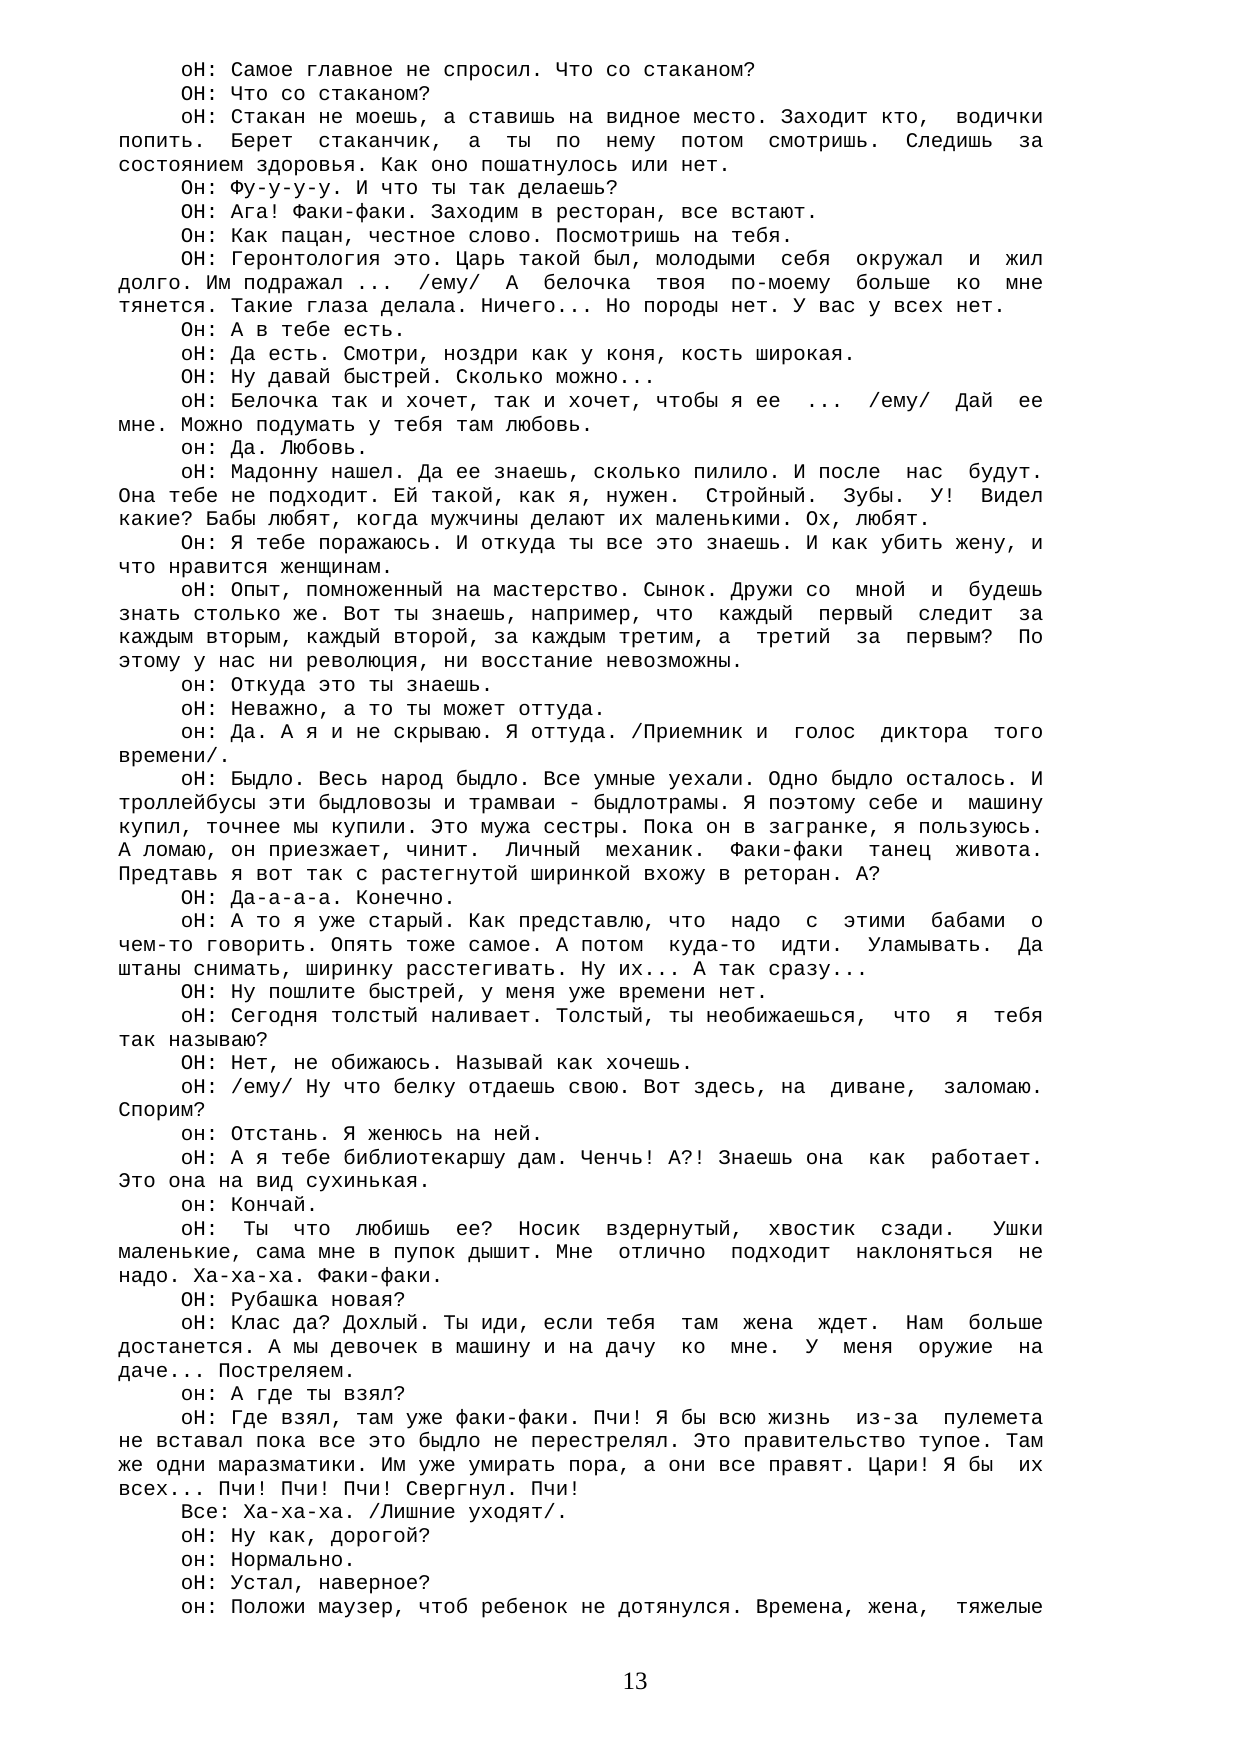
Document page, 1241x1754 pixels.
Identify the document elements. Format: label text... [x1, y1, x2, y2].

text он: Откуда это ты знаешь. [118, 674, 1152, 697]
text что нравится женщинам. [118, 556, 1152, 579]
text долго. Им подражал ... /ему/ А белочка твоя по-моему больше ко мне [118, 272, 1152, 296]
text Он: Как пацан, честное слово. Посмотришь на тебя. [118, 224, 1152, 248]
text времени/. [118, 745, 1152, 768]
text оН: Мадонну нашел. Да ее знаешь, сколько пилило. И после нас будут. [118, 461, 1152, 485]
text оН: А то я уже старый. Как представлю, что надо с этими бабами о [118, 910, 1152, 934]
text ОН: Нет, не обижаюсь. Называй как хочешь. [118, 1052, 1152, 1076]
text каждым вторым, каждый второй, за каждым третим, а третий за первым? По [118, 627, 1152, 650]
text знать столько же. Вот ты знаешь, например, что каждый первый следит за [118, 603, 1152, 627]
text ОН: Ну давай быстрей. Сколько можно... [118, 366, 1152, 390]
text Это она на вид сухинькая. [118, 1170, 1152, 1194]
text он: Отстань. Я женюсь на ней. [118, 1123, 1152, 1147]
text какие? Бабы любят, когда мужчины делают их маленькими. Ох, любят. [118, 508, 1152, 532]
text оН: Неважно, а то ты может оттуда. [118, 697, 1152, 721]
text оН: Ты что любишь ее? Носик вздернутый, хвостик сзади. Ушки [118, 1218, 1152, 1241]
text оН: Быдло. Весь народ быдло. Все умные уехали. Одно быдло осталось. И [118, 768, 1152, 792]
text ОН: Рубашка новая? [118, 1289, 1152, 1312]
text А ломаю, он приезжает, чинит. Личный механик. Факи-факи танец живота. [118, 839, 1152, 863]
text оН: /ему/ Ну что белку отдаешь свою. Вот здесь, на диване, заломаю. [118, 1076, 1152, 1099]
text Предтавь я вот так с растегнутой ширинкой вхожу в реторан. А? [118, 863, 1152, 887]
text оН: Опыт, помноженный на мастерство. Сынок. Дружи со мной и будешь [118, 579, 1152, 603]
text мне. Можно подумать у тебя там любовь. [118, 414, 1152, 437]
text штаны снимать, ширинку расстегивать. Ну их... А так сразу... [118, 958, 1152, 981]
text не вставал пока все это быдло не перестрелял. Это правительство тупое. Там [118, 1431, 1152, 1454]
text Спорим? [118, 1099, 1152, 1123]
text ОН: Да-а-а-а. Конечно. [118, 887, 1152, 910]
text оН: Белочка так и хочет, так и хочет, чтобы я ее ... /ему/ Дай ее [118, 390, 1152, 414]
text купил, точнее мы купили. Это мужа сестры. Пока он в загранке, я пользуюсь. [118, 816, 1152, 839]
text надо. Ха-ха-ха. Факи-факи. [118, 1265, 1152, 1289]
text он: Положи маузер, чтоб ребенок не дотянулся. Времена, жена, тяжелые [118, 1596, 1152, 1620]
text ОН: Ну пошлите быстрей, у меня уже времени нет. [118, 981, 1152, 1005]
text Она тебе не подходит. Ей такой, как я, нужен. Стройный. Зубы. У! Видел [118, 485, 1152, 508]
text оН: Самое главное не спросил. Что со стаканом? [118, 59, 1152, 83]
text ОН: Что со стаканом? [118, 83, 1152, 106]
text оН: А я тебе библиотекаршу дам. Ченчь! А?! Знаешь она как работает. [118, 1147, 1152, 1170]
text оН: Да есть. Смотри, ноздри как у коня, кость широкая. [118, 343, 1152, 366]
text троллейбусы эти быдловозы и трамваи - быдлотрамы. Я поэтому себе и машину [118, 792, 1152, 816]
text он: А где ты взял? [118, 1383, 1152, 1407]
text ОН: Геронтология это. Царь такой был, молодыми себя окружал и жил [118, 248, 1152, 272]
text оН: Где взял, там уже факи-факи. Пчи! Я бы всю жизнь из-за пулемета [118, 1407, 1152, 1431]
text достанется. А мы девочек в машину и на дачу ко мне. У меня оружие на [118, 1336, 1152, 1359]
text он: Нормально. [118, 1549, 1152, 1572]
text всех... Пчи! Пчи! Пчи! Свергнул. Пчи! [118, 1478, 1152, 1501]
text тянется. Такие глаза делала. Ничего... Но породы нет. У вас у всех нет. [118, 296, 1152, 319]
text маленькие, сама мне в пупок дышит. Мне отлично подходит наклоняться не [118, 1241, 1152, 1265]
text Он: А в тебе есть. [118, 319, 1152, 343]
text оН: Клас да? Дохлый. Ты иди, если тебя там жена ждет. Нам больше [118, 1312, 1152, 1336]
text этому у нас ни революция, ни восстание невозможны. [118, 650, 1152, 674]
text даче... Постреляем. [118, 1359, 1152, 1383]
text чем-то говорить. Опять тоже самое. А потом куда-то идти. Уламывать. Да [118, 934, 1152, 958]
text оН: Устал, наверное? [118, 1572, 1152, 1596]
text ОН: Ага! Факи-факи. Заходим в ресторан, все встают. [118, 201, 1152, 224]
text оН: Сегодня толстый наливает. Толстый, ты необижаешься, что я тебя [118, 1005, 1152, 1028]
text оН: Стакан не моешь, а ставишь на видное место. Заходит кто, водички [118, 106, 1152, 130]
text так называю? [118, 1028, 1152, 1052]
text он: Кончай. [118, 1194, 1152, 1218]
text он: Да. Любовь. [118, 437, 1152, 461]
text Он: Фу-у-у-у. И что ты так делаешь? [118, 177, 1152, 201]
text попить. Берет стаканчик, а ты по нему потом смотришь. Следишь за [118, 130, 1152, 154]
text он: Да. А я и не скрываю. Я оттуда. /Приемник и голос диктора того [118, 721, 1152, 745]
text оН: Ну как, дорогой? [118, 1525, 1152, 1549]
text состоянием здоровья. Как оно пошатнулось или нет. [118, 154, 1152, 177]
text Он: Я тебе поражаюсь. И откуда ты все это знаешь. И как убить жену, и [118, 532, 1152, 556]
text Все: Ха-ха-ха. /Лишние уходят/. [118, 1501, 1152, 1525]
text же одни маразматики. Им уже умирать пора, а они все правят. Цари! Я бы их [118, 1454, 1152, 1478]
